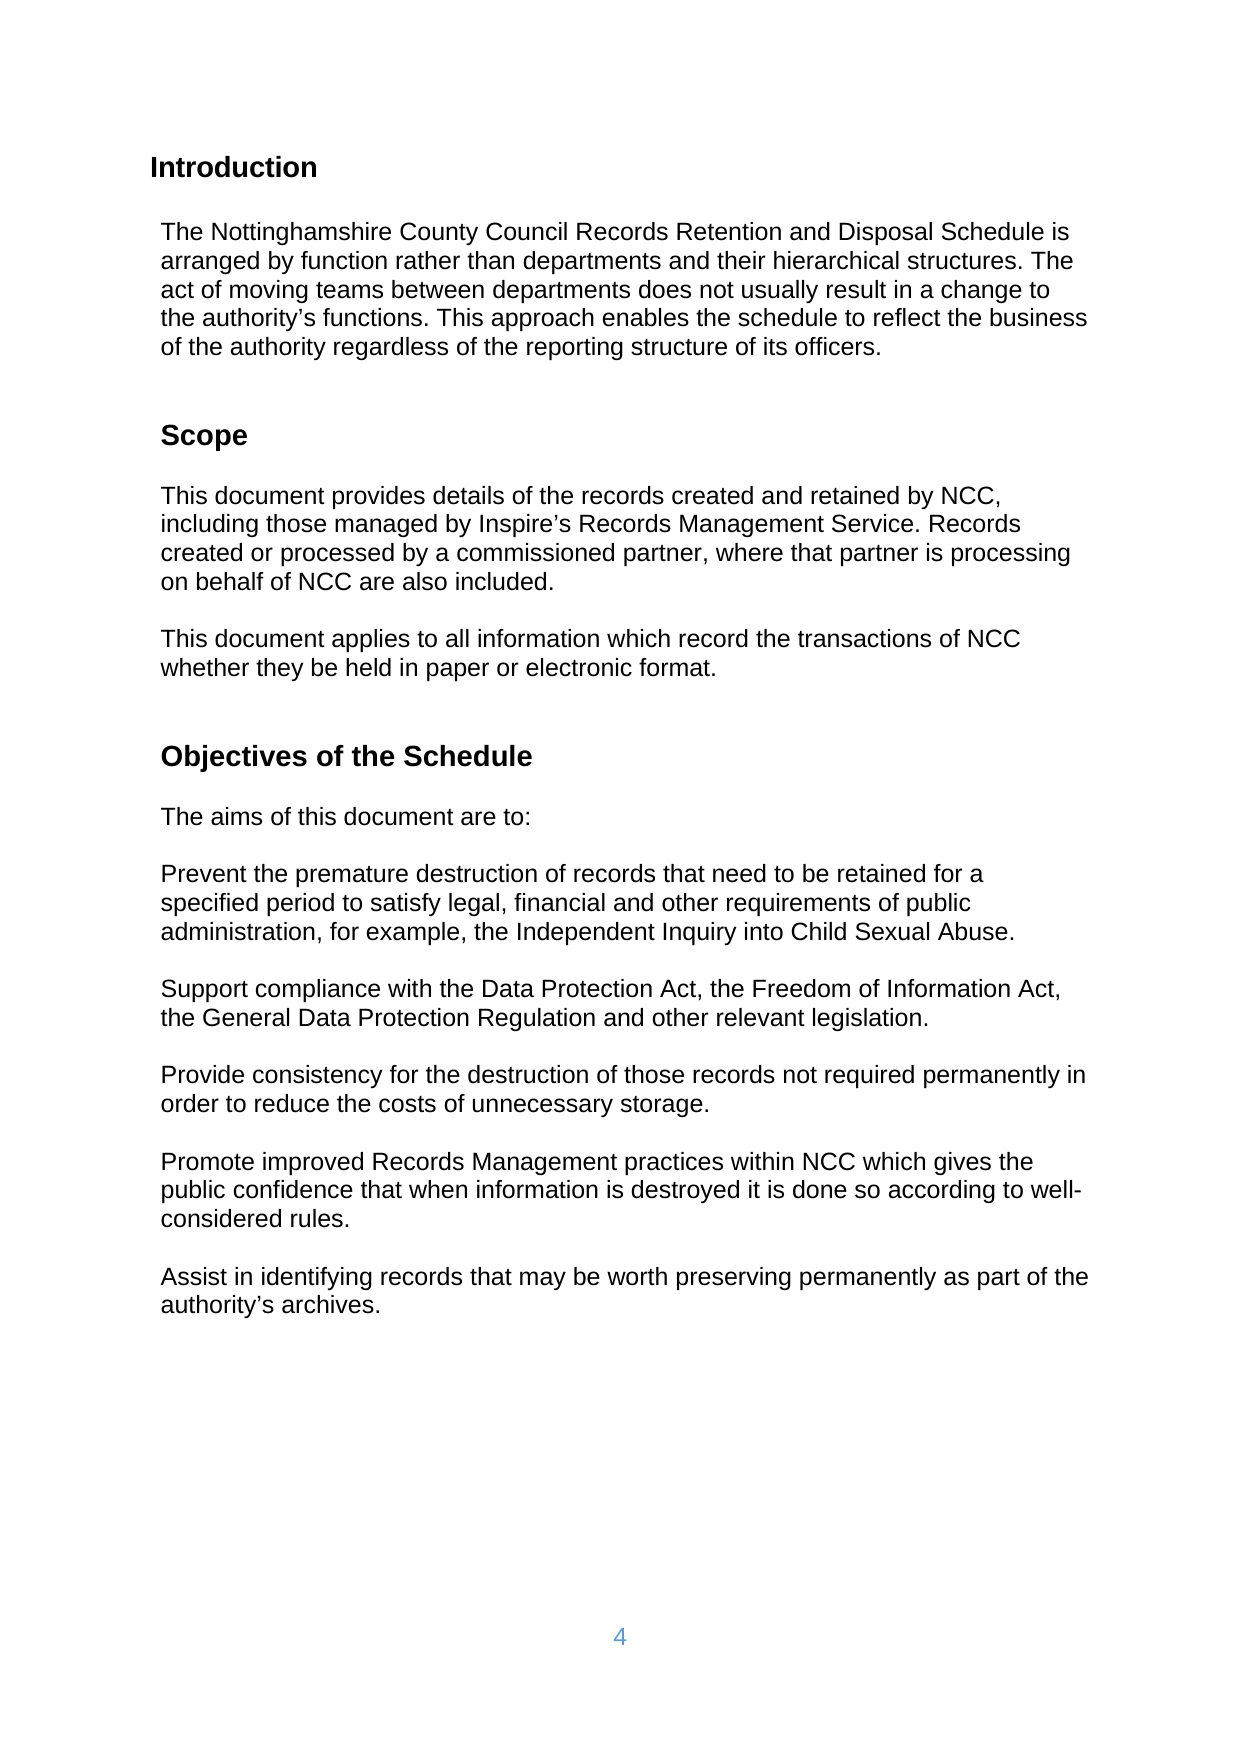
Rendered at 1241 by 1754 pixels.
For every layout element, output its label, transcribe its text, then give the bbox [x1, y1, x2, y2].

text Prevent the premature destruction of records that need to be retained for a specified period to satisfy legal, financial and other requirements of public administration, for example, the Independent Inquiry into Child Sexual Abuse. [160, 859, 1090, 945]
text This document provides details of the records created and retained by NCC, including those managed by Inspire’s Records Management Service. Records created or processed by a commissioned partner, where that partner is processing on behalf of NCC are also included. [160, 481, 1090, 596]
text Support compliance with the Data Protection Act, the Freedom of Information Act, the General Data Protection Regulation and other relevant legislation. [160, 974, 1090, 1032]
text Provide consistency for the destruction of those records not required permanently in order to reduce the costs of unnecessary storage. [160, 1060, 1090, 1118]
text The aims of this document are to: [160, 802, 1090, 830]
text The Nottinghamshire County Council Records Retention and Disposal Schedule is arranged by function rather than departments and their hierarchical structures. The act of moving teams between departments does not usually result in a change to the authority’s functions. This approach enables the schedule to reflect the business of the authority regardless of the reporting structure of its officers. [160, 217, 1090, 361]
text This document applies to all information which record the transactions of NCC whether they be held in paper or electronic format. [160, 624, 1090, 682]
text Introduction [150, 150, 1090, 183]
text Scope [160, 418, 1090, 452]
text Promote improved Records Management practices within NCC which gives the public confidence that when information is destroyed it is done so according to well-considered rules. [160, 1147, 1090, 1233]
text Objectives of the Schedule [160, 739, 1090, 773]
text Assist in identifying records that may be worth preserving permanently as part of the authority’s archives. [160, 1262, 1090, 1319]
